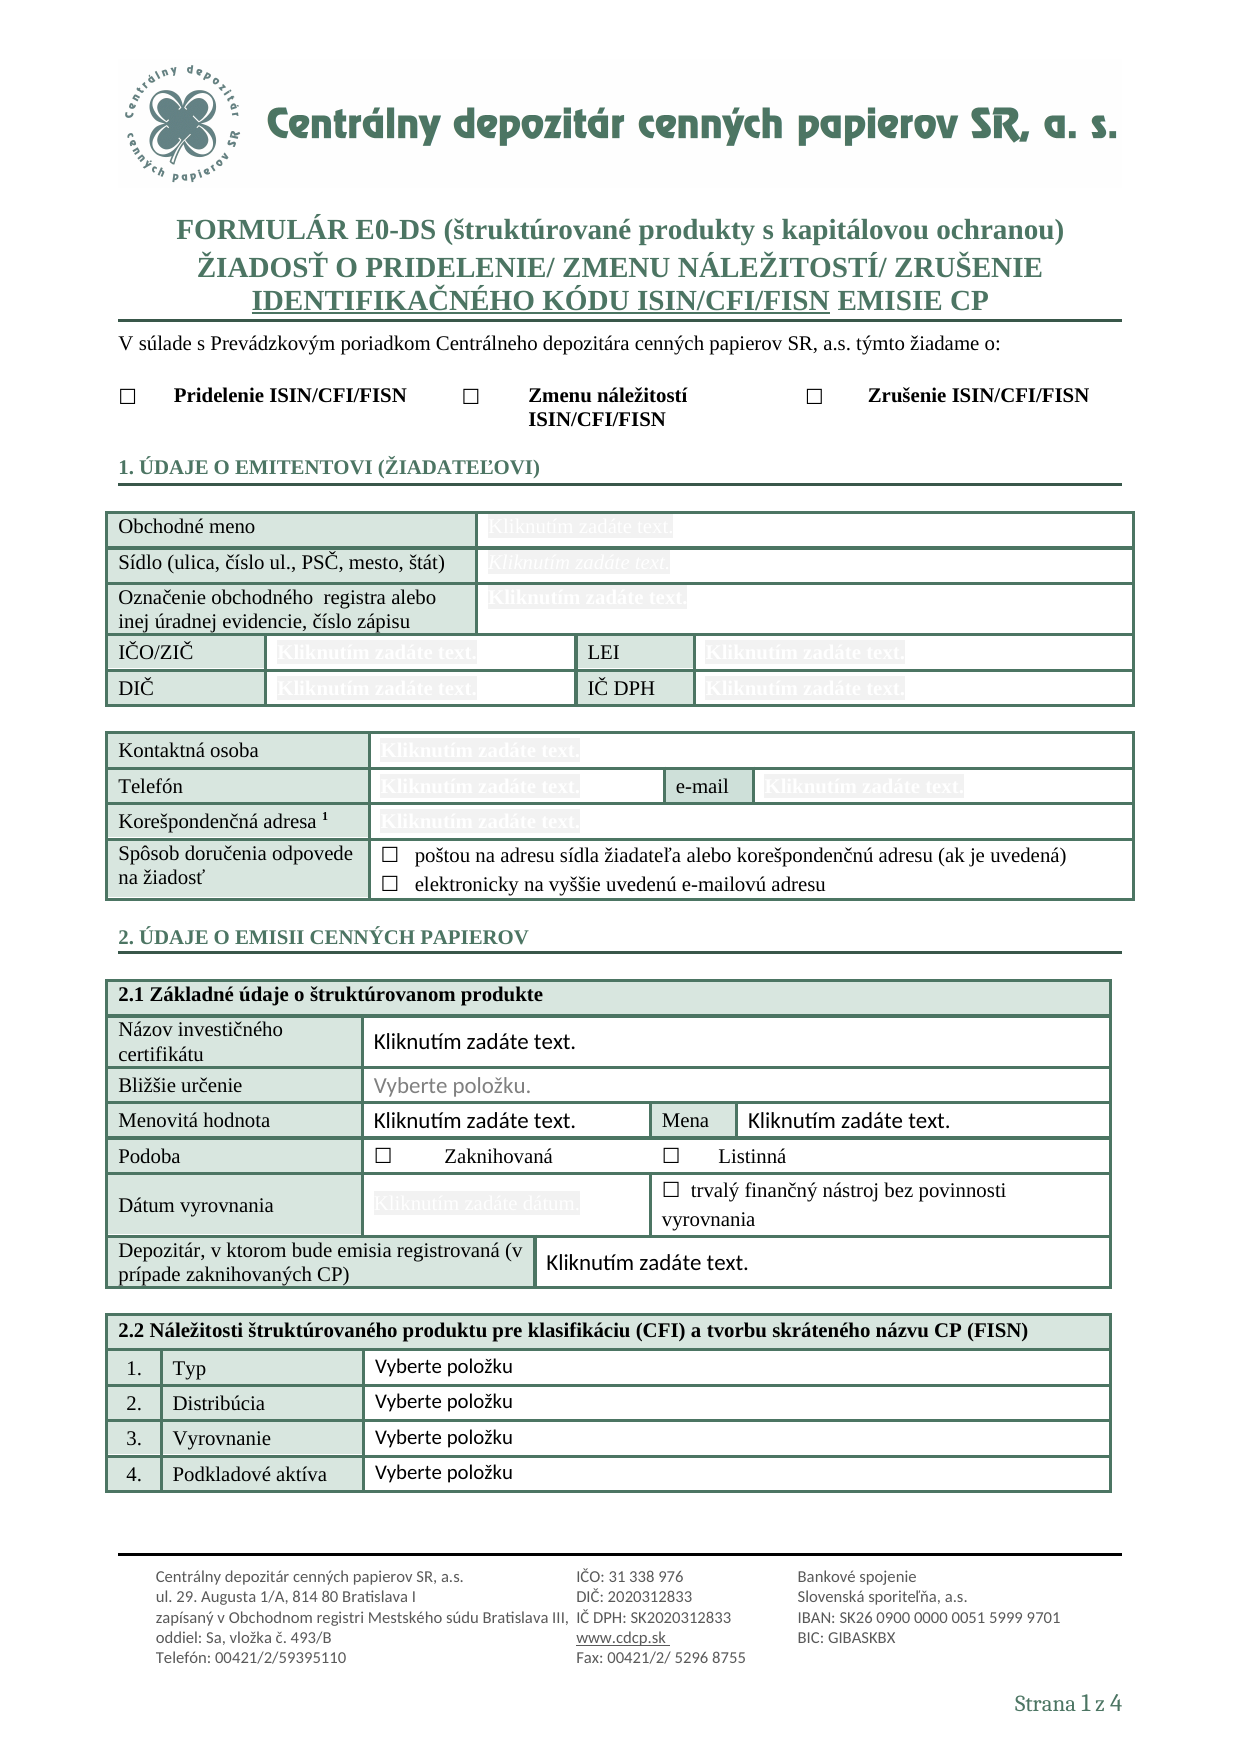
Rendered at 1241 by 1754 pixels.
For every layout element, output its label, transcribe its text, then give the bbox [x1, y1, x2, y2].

table_cell 1. [108, 1351, 160, 1384]
table_cell LEI [578, 636, 693, 668]
table_cell [267, 672, 574, 704]
table_cell [696, 636, 1132, 668]
subtitle 2. ÚDAJE O EMISII CENNÝCH PAPIEROV [118, 924, 1122, 951]
table_cell Menovitá hodnota [108, 1104, 361, 1136]
table_cell e-mail [666, 770, 752, 802]
table_cell Distribúcia [163, 1387, 362, 1419]
table_header 2.2 Náležitosti štruktúrovaného produktu pre klasifikáciu (CFI) a tvorbu skráteného názvu CP (FISN) [108, 1316, 1109, 1348]
table_cell 4. [108, 1458, 160, 1490]
table_cell Podoba [108, 1140, 361, 1172]
table_cell Depozitár, v ktorom bude emisia registrovaná (v prípade zaknihovaných CP) [108, 1238, 533, 1286]
table_cell [364, 1069, 1109, 1101]
table_cell [364, 1018, 1109, 1066]
table_header Obchodné meno [108, 514, 475, 546]
table_cell IČO/ZIČ [108, 636, 264, 668]
table_cell Listinná [707, 1140, 1109, 1172]
subtitle 1. ÚDAJE O EMITENTOVI (ŽIADATEĽOVI) [118, 455, 1122, 483]
table_header Pridelenie ISIN/CFI/FISN [163, 383, 450, 431]
table_cell trvalý finančný nástroj bez povinnosti vyrovnania [652, 1175, 1109, 1234]
table_cell Sídlo (ulica, číslo ul., PSČ, mesto, štát) [108, 550, 475, 582]
table_header Kontaktná osoba [108, 734, 368, 767]
table_cell Vyrovnanie [163, 1422, 362, 1454]
table_cell Korešpondenčná adresa [108, 805, 368, 837]
picture [118, 59, 1123, 188]
subtitle ŽIADOSŤ O PRIDELENIE/ ZMENU NÁLEŽITOSTÍ/ ZRUŠENIE IDENTIFIKAČNÉHO KÓDU ISIN/CFI/FISN EMISIE CP [118, 250, 1122, 319]
text V súlade s Prevádzkovým poriadkom Centrálneho depozitára cenných papierov SR, a.s. týmto žiadame o: [118, 330, 1122, 354]
table_cell Bližšie určenie [108, 1069, 361, 1101]
table_cell [738, 1104, 1109, 1136]
table_cell poštou na adresu sídla žiadateľa alebo korešpondenčnú adresu (ak je uvedená) elektronicky na vyššie uvedenú e-mailovú adresu [371, 841, 1132, 897]
table_cell DIČ [108, 672, 264, 704]
table_cell Dátum vyrovnania [108, 1175, 361, 1234]
table_cell Názov investičného certifikátu [108, 1018, 361, 1066]
table_cell IČ DPH [578, 672, 693, 704]
table_cell Telefón [108, 770, 368, 802]
table_cell 2. [108, 1387, 160, 1419]
table_header 2.1 Základné údaje o štruktúrovanom produkte [108, 982, 1109, 1014]
table_cell [696, 672, 1132, 704]
table_cell 3. [108, 1422, 160, 1454]
table_cell [371, 805, 1132, 837]
table_cell Typ [163, 1351, 362, 1384]
table_cell Spôsob doručenia odpovede na žiadosť [108, 841, 368, 897]
table_cell [365, 1458, 1109, 1490]
table_header Zrušenie ISIN/CFI/FISN [856, 383, 1137, 431]
table_cell Zaknihovaná [433, 1140, 650, 1172]
subtitle FORMULÁR E0-DS (štruktúrované produkty s kapitálovou ochranou) [118, 212, 1122, 246]
table_cell Mena [652, 1104, 735, 1136]
table_cell [537, 1238, 1109, 1286]
table_cell [267, 636, 574, 668]
table_cell Označenie obchodného registra alebo inej úradnej evidencie, číslo zápisu [108, 585, 475, 633]
table_header Zmenu náležitostí ISIN/CFI/FISN [517, 383, 793, 431]
table_cell Podkladové aktíva [163, 1458, 362, 1490]
table_header [478, 514, 1132, 546]
table_cell [364, 1175, 649, 1234]
